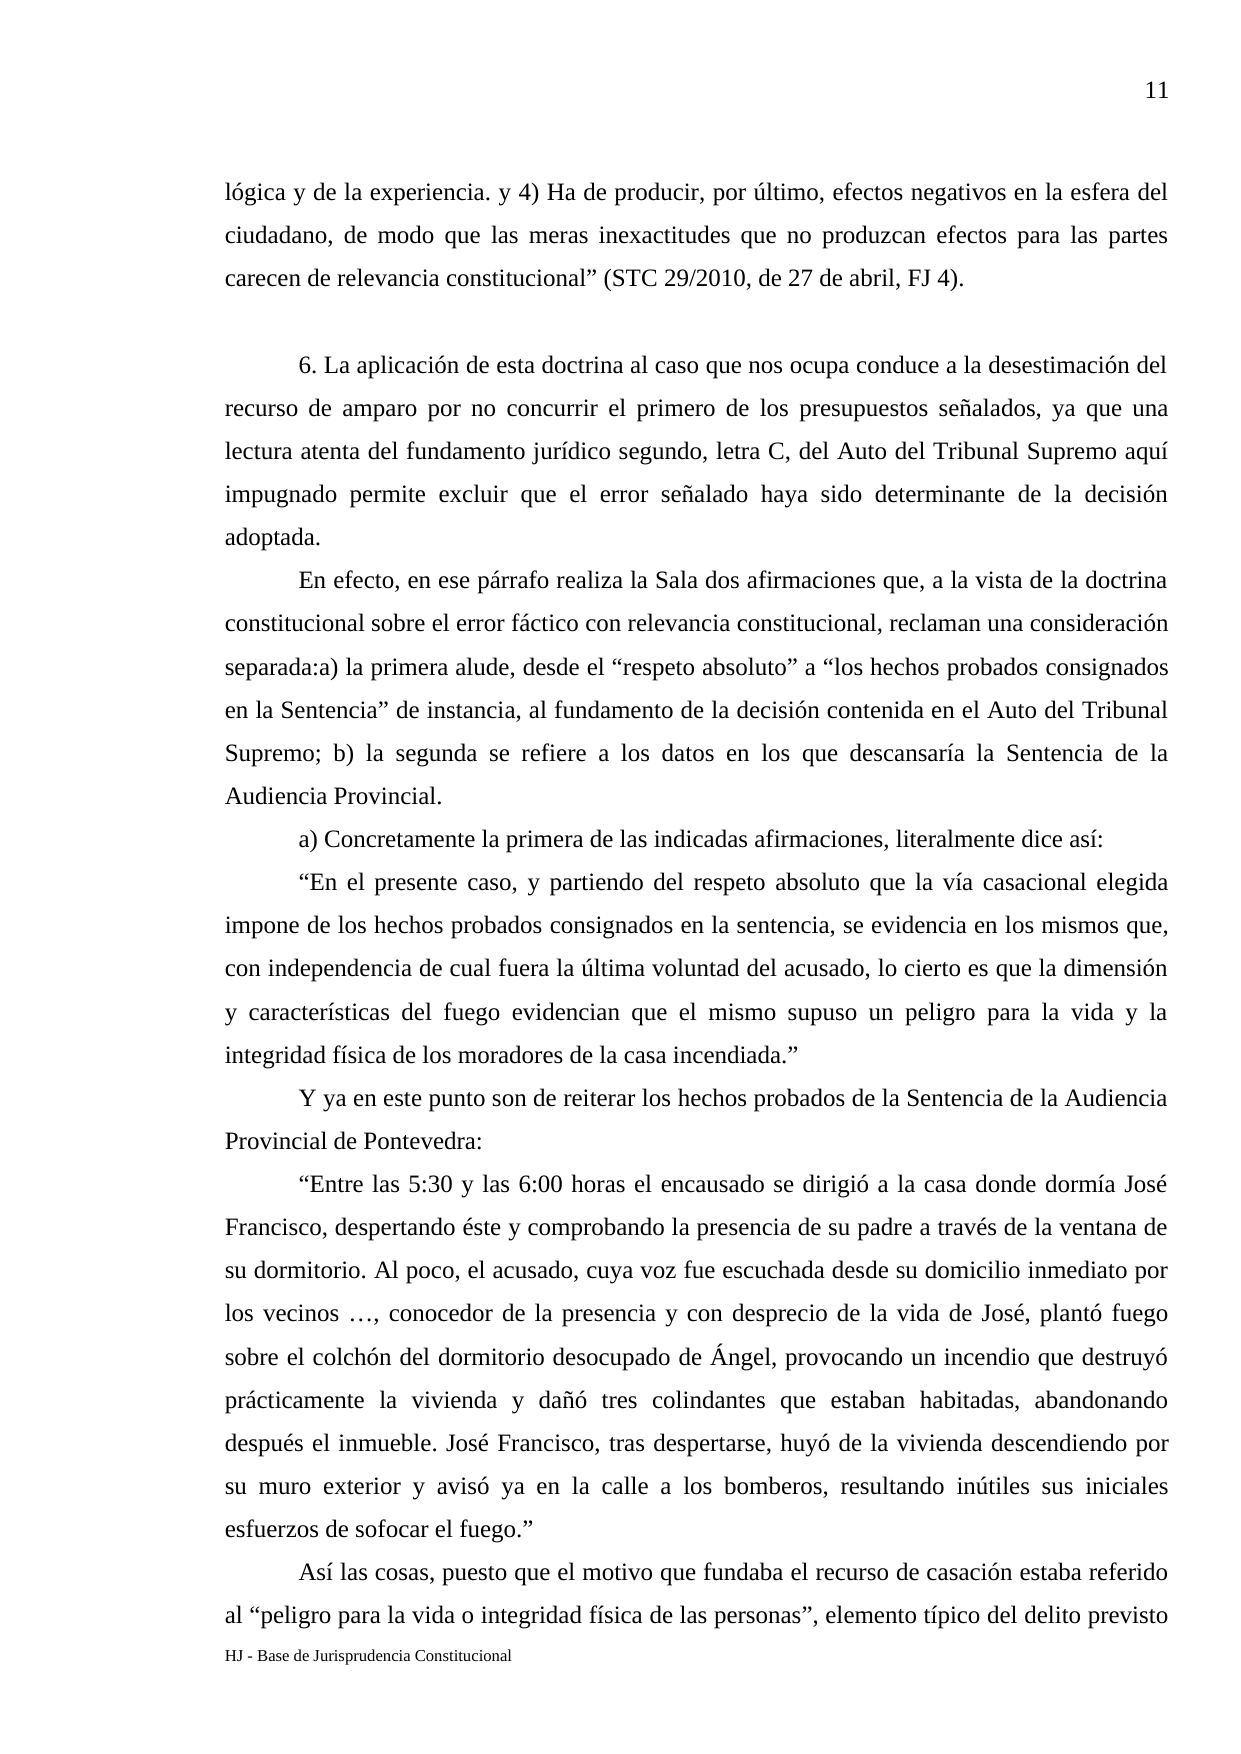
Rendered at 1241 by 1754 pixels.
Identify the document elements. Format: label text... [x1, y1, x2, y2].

text a) Concretamente la primera de las indicadas afirmaciones, literalmente dice así: [224, 824, 1169, 853]
text “En el presente caso, y partiendo del respeto absoluto que la vía casacional elegida impone de los hechos probados consignados en la sentencia, se evidencia en los mismos que, con independencia de cual fuera la última voluntad del acusado, lo cierto es que la dimensión y características del fuego evidencian que el mismo supuso un peligro para la vida y la integridad física de los moradores de la casa incendiada.” [224, 867, 1169, 1068]
text “Entre las 5:30 y las 6:00 horas el encausado se dirigió a la casa donde dormía José Francisco, despertando éste y comprobando la presencia de su padre a través de la ventana de su dormitorio. Al poco, el acusado, cuya voz fue escuchada desde su domicilio inmediato por los vecinos …, conocedor de la presencia y con desprecio de la vida de José, plantó fuego sobre el colchón del dormitorio desocupado de Ángel, provocando un incendio que destruyó prácticamente la vivienda y dañó tres colindantes que estaban habitadas, abandonando después el inmueble. José Francisco, tras despertarse, huyó de la vivienda descendiendo por su muro exterior y avisó ya en la calle a los bomberos, resultando inútiles sus iniciales esfuerzos de sofocar el fuego.” [224, 1169, 1169, 1543]
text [224, 1557, 1169, 1629]
text En efecto, en ese párrafo realiza la Sala dos afirmaciones que, a la vista de la doctrina constitucional sobre el error fáctico con relevancia constitucional, reclaman una consideración separada:a) la primera alude, desde el “respeto absoluto” a “los hechos probados consignados en la Sentencia” de instancia, al fundamento de la decisión contenida en el Auto del Tribunal Supremo; b) la segunda se refiere a los datos en los que descansaría la Sentencia de la Audiencia Provincial. [224, 565, 1169, 810]
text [224, 177, 1169, 292]
text Y ya en este punto son de reiterar los hechos probados de la Sentencia de la Audiencia Provincial de Pontevedra: [224, 1083, 1169, 1155]
text 6. La aplicación de esta doctrina al caso que nos ocupa conduce a la desestimación del recurso de amparo por no concurrir el primero de los presupuestos señalados, ya que una lectura atenta del fundamento jurídico segundo, letra C, del Auto del Tribunal Supremo aquí impugnado permite excluir que el error señalado haya sido determinante de la decisión adoptada. [224, 350, 1169, 551]
